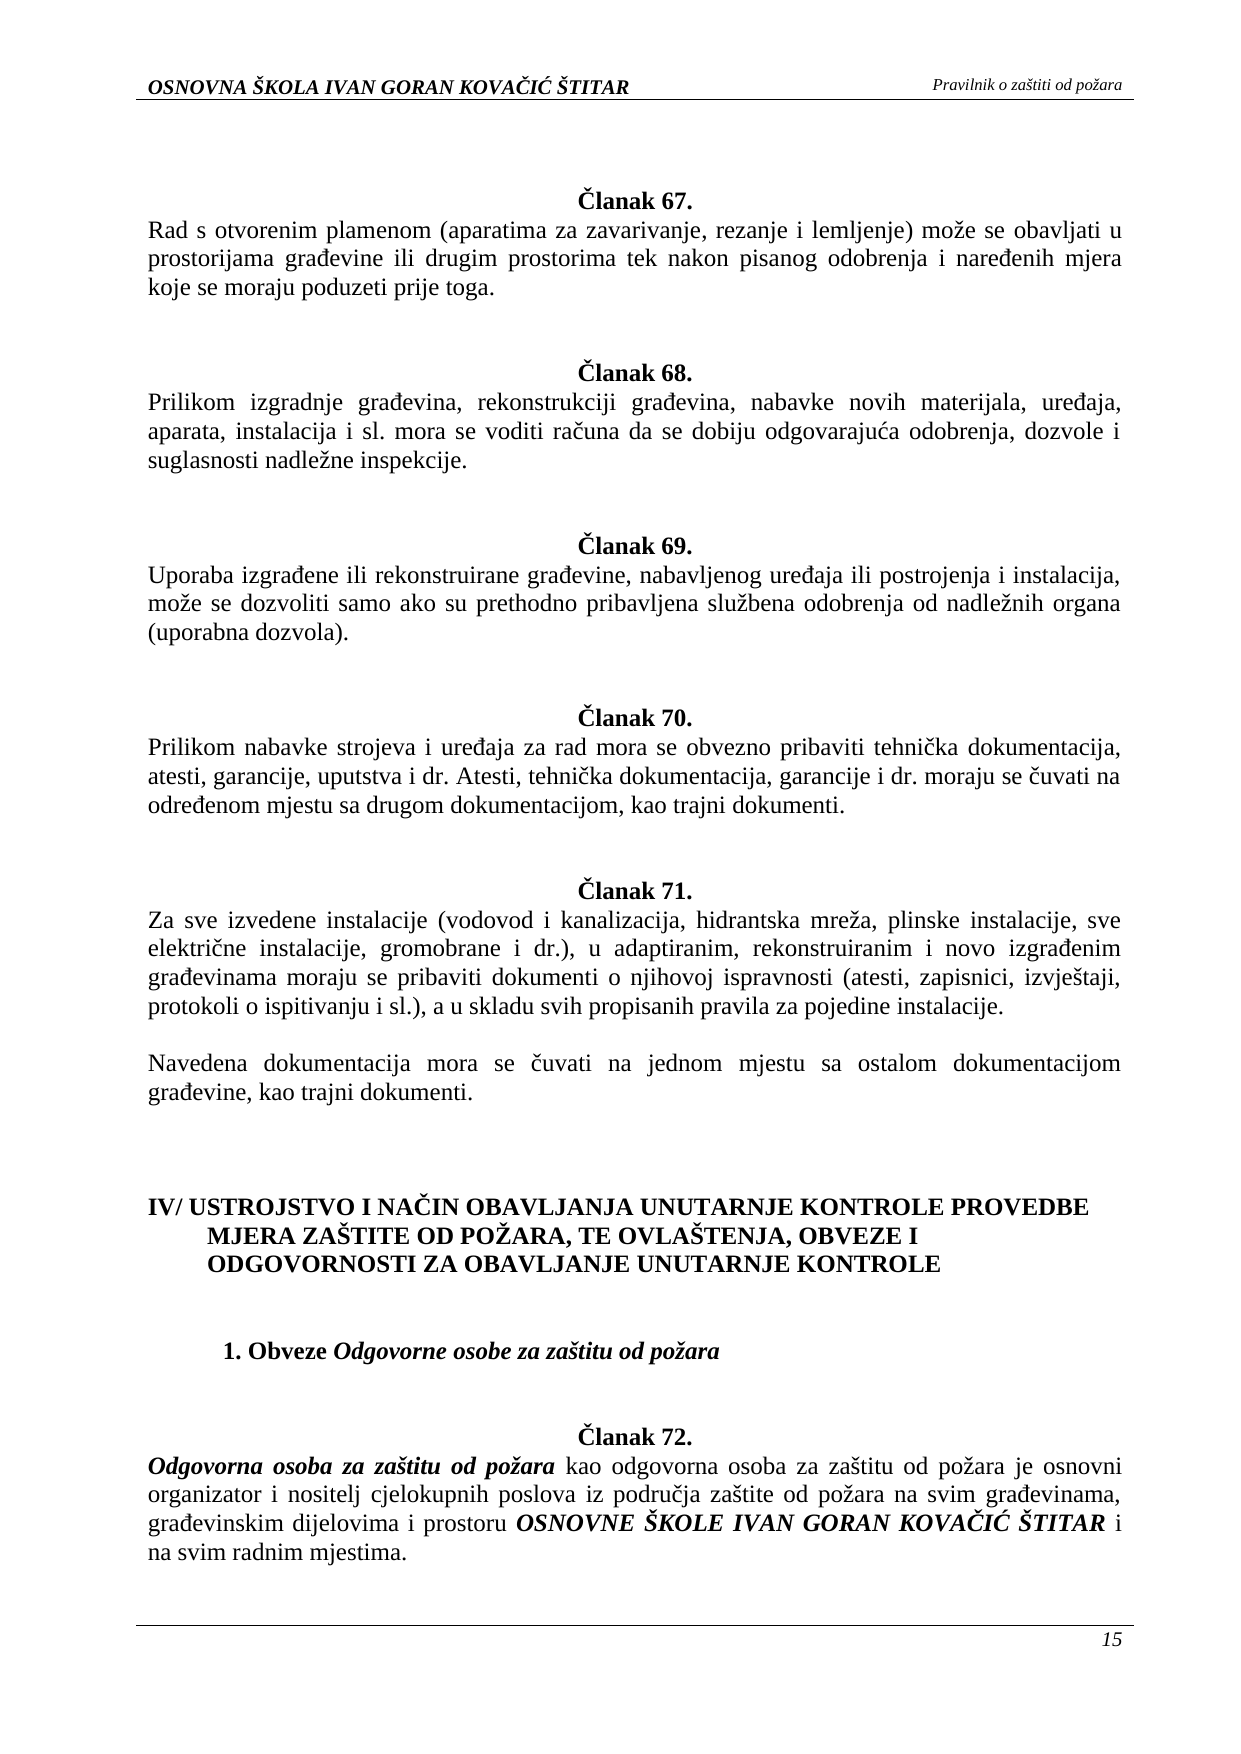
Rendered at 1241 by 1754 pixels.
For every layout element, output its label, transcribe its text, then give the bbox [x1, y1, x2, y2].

text Odgovorna osoba za zaštitu od požara kao odgovorna osoba za zaštitu od požara je osnovni organizator i nositelj cjelokupnih poslova iz područja zaštite od požara na svim građevinama, građevinskim dijelovima i prostoru OSNOVNE ŠKOLE IVAN GORAN KOVAČIĆ ŠTITAR i na svim radnim mjestima. [148, 1451, 1122, 1566]
text Članak 69. [148, 531, 1122, 560]
text Za sve izvedene instalacije (vodovod i kanalizacija, hidrantska mreža, plinske instalacije, sve električne instalacije, gromobrane i dr.), u adaptiranim, rekonstruiranim i novo izgrađenim građevinama moraju se pribaviti dokumenti o njihovoj ispravnosti (atesti, zapisnici, izvještaji, protokoli o ispitivanju i sl.), a u skladu svih propisanih pravila za pojedine instalacije. [148, 905, 1122, 1020]
text Prilikom nabavke strojeva i uređaja za rad mora se obvezno pribaviti tehnička dokumentacija, atesti, garancije, uputstva i dr. Atesti, tehnička dokumentacija, garancije i dr. moraju se čuvati na određenom mjestu sa drugom dokumentacijom, kao trajni dokumenti. [148, 732, 1122, 818]
text Članak 70. [148, 703, 1122, 732]
text Članak 72. [148, 1422, 1122, 1451]
text Prilikom izgradnje građevina, rekonstrukciji građevina, nabavke novih materijala, uređaja, aparata, instalacija i sl. mora se voditi računa da se dobiju odgovarajuća odobrenja, dozvole i suglasnosti nadležne inspekcije. [148, 387, 1122, 473]
text Navedena dokumentacija mora se čuvati na jednom mjestu sa ostalom dokumentacijom građevine, kao trajni dokumenti. [148, 1048, 1122, 1106]
text Članak 68. [148, 358, 1122, 387]
subtitle IV/ USTROJSTVO I NAČIN OBAVLJANJA UNUTARNJE KONTROLE PROVEDBE MJERA ZAŠTITE OD POŽARA, TE OVLAŠTENJA, OBVEZE I ODGOVORNOSTI ZA OBAVLJANJE UNUTARNJE KONTROLE [148, 1192, 1122, 1278]
text Članak 67. [148, 186, 1122, 215]
text Uporaba izgrađene ili rekonstruirane građevine, nabavljenog uređaja ili postrojenja i instalacija, može se dozvoliti samo ako su prethodno pribavljena službena odobrenja od nadležnih organa (uporabna dozvola). [148, 560, 1122, 646]
text Rad s otvorenim plamenom (aparatima za zavarivanje, rezanje i lemljenje) može se obavljati u prostorijama građevine ili drugim prostorima tek nakon pisanog odobrenja i naređenih mjera koje se moraju poduzeti prije toga. [148, 215, 1122, 301]
text 1. Obveze Odgovorne osobe za zaštitu od požara [148, 1336, 1122, 1364]
text Članak 71. [148, 876, 1122, 905]
